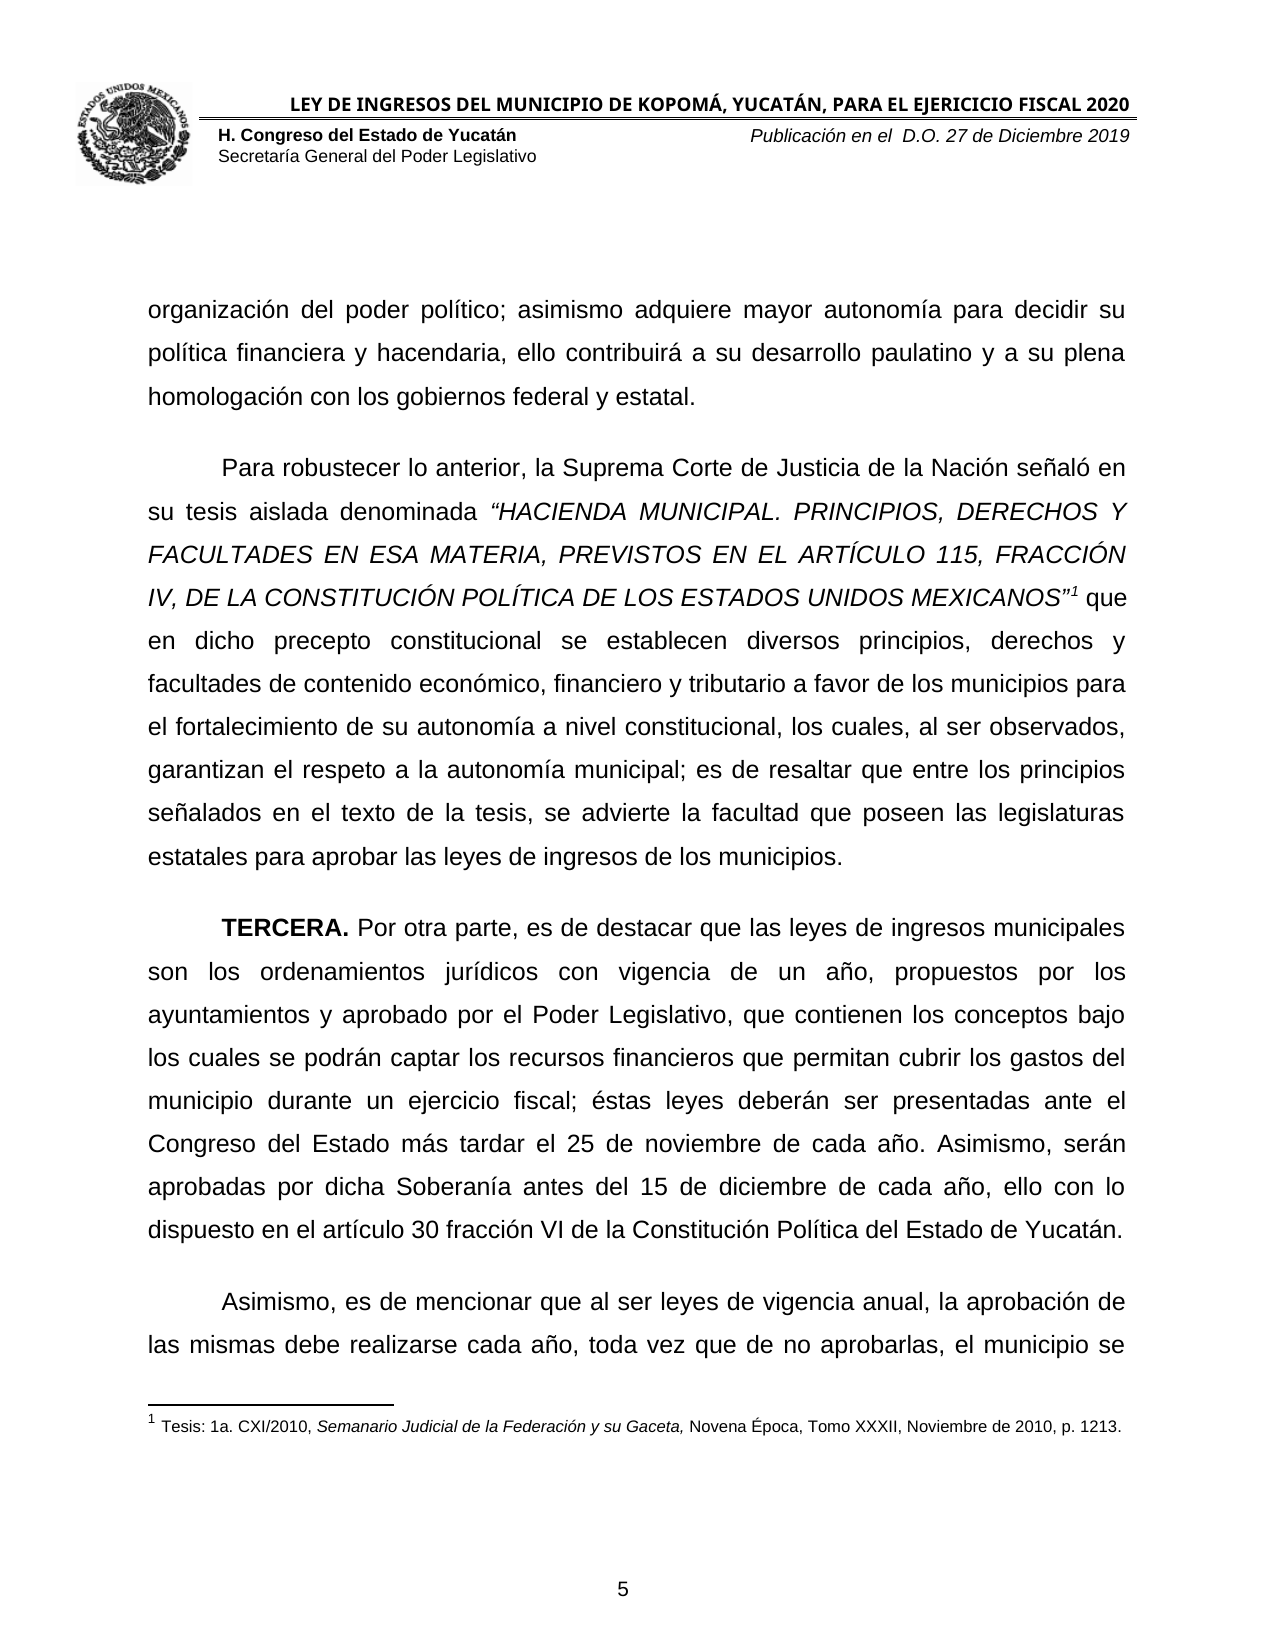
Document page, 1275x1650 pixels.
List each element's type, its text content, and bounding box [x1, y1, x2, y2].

text TERCERA. Por otra parte, es de destacar que las leyes de ingresos municipales son los ordenamientos jurídicos con vigencia de un año, propuestos por los ayuntamientos y aprobado por el Poder Legislativo, que contienen los conceptos bajo los cuales se podrán captar los recursos financieros que permitan cubrir los gastos del municipio durante un ejercicio fiscal; éstas leyes deberán ser presentadas ante el Congreso del Estado más tardar el 25 de noviembre de cada año. Asimismo, serán aprobadas por dicha Soberanía antes del 15 de diciembre de cada año, ello con lo dispuesto en el artículo 30 fracción VI de la Constitución Política del Estado de Yucatán. [148, 913, 1127, 1244]
text Para robustecer lo anterior, la Suprema Corte de Justicia de la Nación señaló en su tesis aislada denominada “HACIENDA MUNICIPAL. PRINCIPIOS, DERECHOS Y FACULTADES EN ESA MATERIA, PREVISTOS EN EL ARTÍCULO 115, FRACCIÓN IV, DE LA CONSTITUCIÓN POLÍTICA DE LOS ESTADOS UNIDOS MEXICANOS” que en dicho precepto constitucional se establecen diversos principios, derechos y facultades de contenido económico, financiero y tributario a favor de los municipios para el fortalecimiento de su autonomía a nivel constitucional, los cuales, al ser observados, garantizan el respeto a la autonomía municipal; es de resaltar que entre los principios señalados en el texto de la tesis, se advierte la facultad que poseen las legislaturas estatales para aprobar las leyes de ingresos de los municipios. [148, 453, 1127, 870]
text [148, 1287, 1127, 1359]
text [148, 295, 1127, 410]
